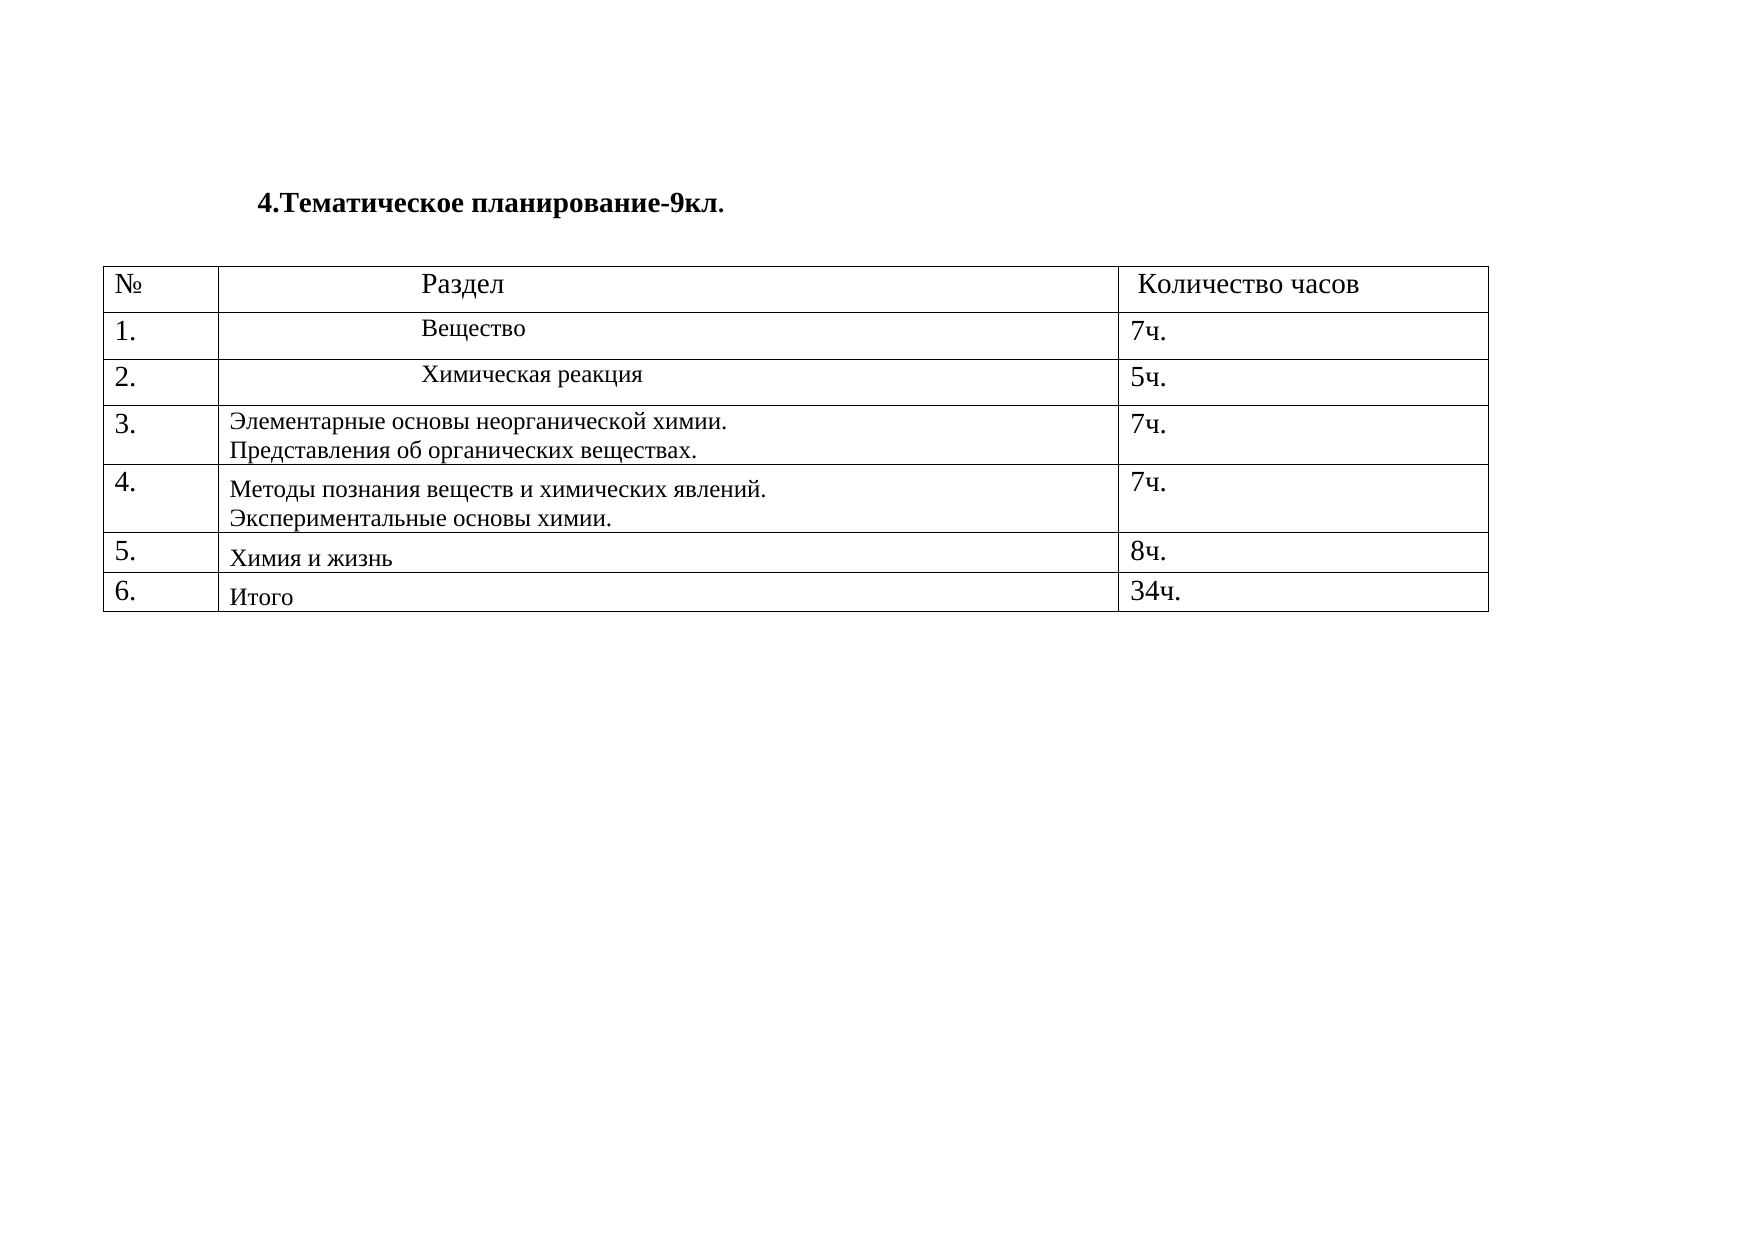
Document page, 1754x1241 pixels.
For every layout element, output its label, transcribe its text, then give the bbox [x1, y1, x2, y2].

table_header Количество часов [1119, 267, 1488, 312]
table_cell 7ч. [1119, 465, 1488, 532]
table_cell 6. [104, 573, 218, 611]
table_cell Методы познания веществ и химических явлений. Экспериментальные основы химии. [219, 465, 1118, 532]
table_cell 5. [104, 533, 218, 572]
table_cell 7ч. [1119, 406, 1488, 463]
table_header № [104, 267, 218, 312]
table_cell Химия и жизнь [219, 533, 1118, 572]
table_cell 5ч. [1119, 360, 1488, 405]
table_cell 34ч. [1119, 573, 1488, 611]
table_cell 4. [104, 465, 218, 532]
table_cell 2. [104, 360, 218, 405]
table_cell Химическая реакция [219, 360, 1118, 405]
table_cell Вещество [219, 313, 1118, 358]
table_cell 1. [104, 313, 218, 358]
table_header Раздел [219, 267, 1118, 312]
table_cell Итого [219, 573, 1118, 611]
table_cell 3. [104, 406, 218, 463]
text 4.Тематическое планирование-9кл. [257, 185, 1666, 218]
table_cell 8ч. [1119, 533, 1488, 572]
table_cell Элементарные основы неорганической химии. Представления об органических веществах. [219, 406, 1118, 463]
table_cell 7ч. [1119, 313, 1488, 358]
